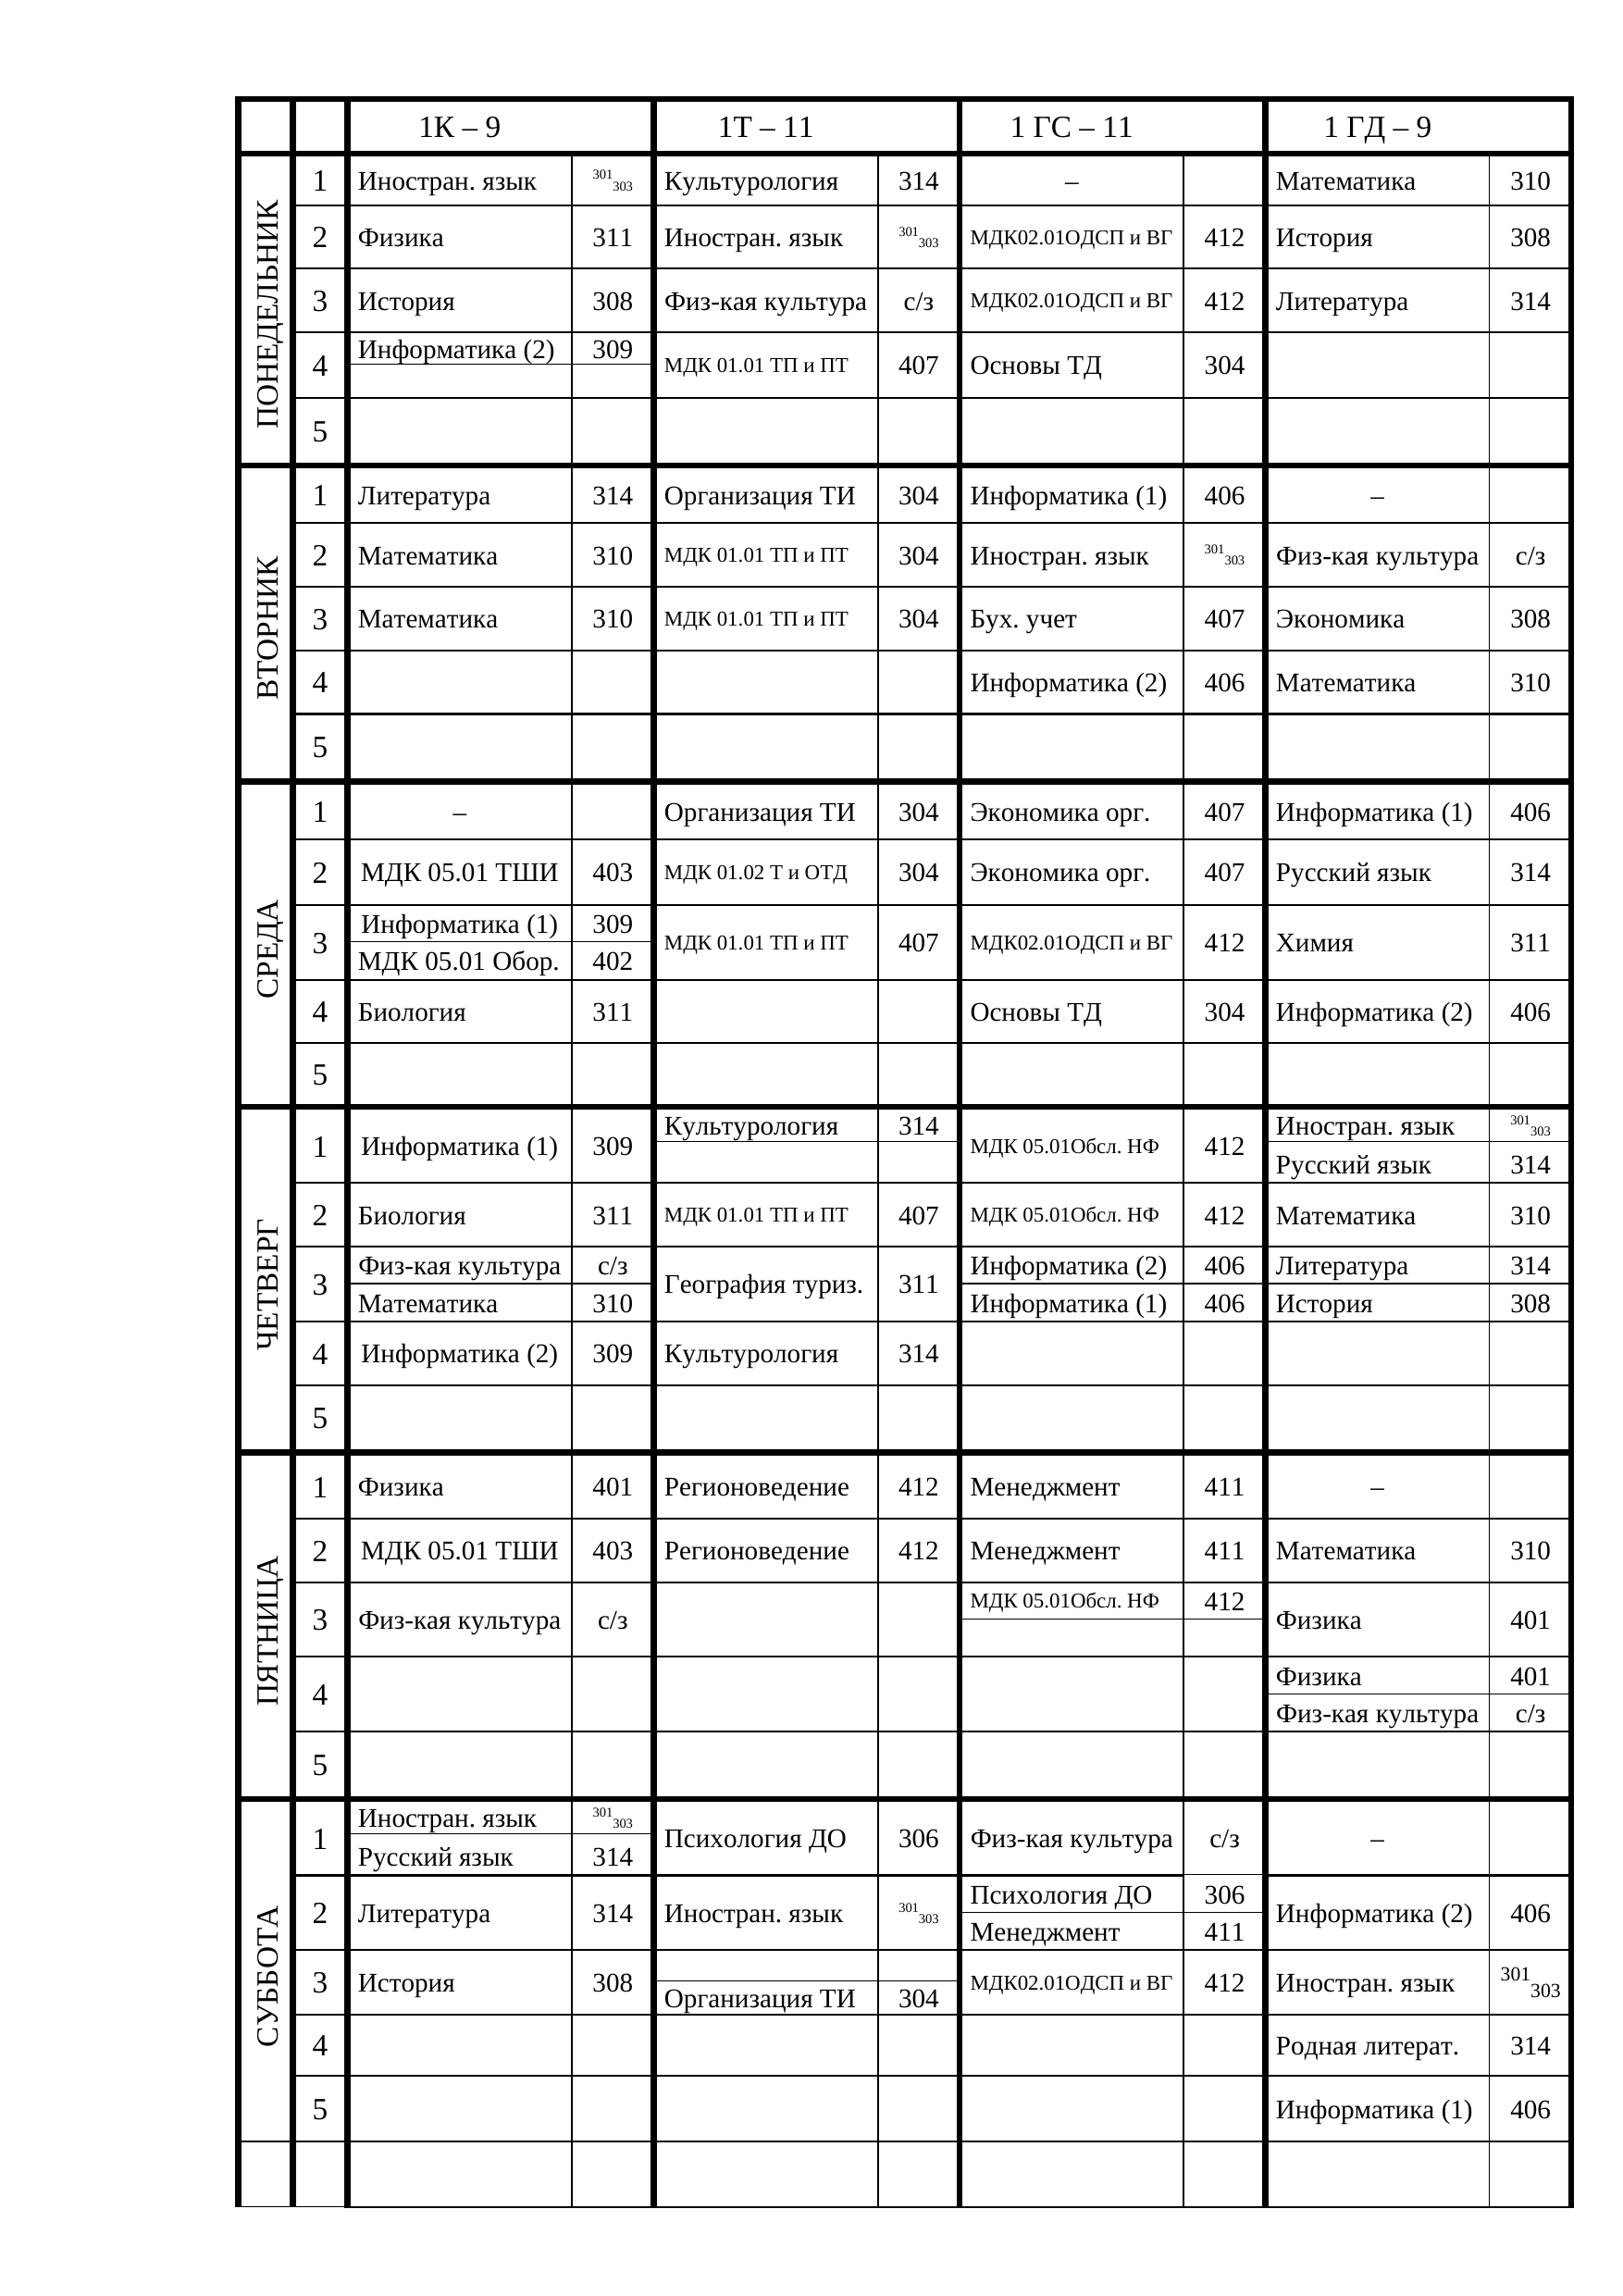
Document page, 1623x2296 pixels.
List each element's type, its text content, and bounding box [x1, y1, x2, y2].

table_cell Физ-кая культура [657, 269, 877, 331]
table_cell Информатика (1) [351, 906, 571, 941]
table_cell [1184, 1322, 1262, 1384]
table_cell 407 [1184, 785, 1262, 838]
table_cell МДК 01.01 ТП и ПТ [657, 333, 877, 397]
table_cell МДК 01.02 Т и ОТД [657, 840, 877, 904]
table_cell 314 [1490, 1247, 1568, 1283]
table_cell 403 [573, 1520, 650, 1581]
table_cell 2 [296, 1520, 344, 1581]
table_cell Физика [351, 206, 571, 267]
table_cell 5 [296, 715, 344, 778]
table_cell Математика [1269, 156, 1489, 205]
table_cell [1269, 2142, 1489, 2206]
table_cell с/з [1490, 1694, 1568, 1731]
table_cell [351, 652, 571, 713]
table_cell [879, 2077, 957, 2141]
table_cell [962, 1044, 1183, 1104]
table_cell 301303 [1184, 524, 1262, 586]
table_cell [1490, 333, 1568, 397]
table_header [878, 102, 957, 150]
table_cell Иностран. язык [1269, 1110, 1489, 1141]
table_cell [879, 1583, 957, 1656]
table_cell Экономика орг. [962, 785, 1183, 838]
table_cell 406 [1490, 785, 1568, 838]
table_cell 314 [1490, 840, 1568, 904]
table_cell 411 [1184, 1520, 1262, 1581]
table_cell Менеджмент [962, 1913, 1183, 1949]
table_cell [1184, 1657, 1262, 1731]
table_cell Математика [1269, 1184, 1489, 1246]
table_cell ЧЕТВЕРГ [242, 1110, 290, 1449]
table_cell Информатика (1) [962, 1285, 1183, 1321]
table_cell Физ-кая культура [1269, 524, 1489, 586]
table_cell 406 [1490, 981, 1568, 1042]
table_cell МДК 05.01Обсл. НФ [962, 1184, 1183, 1246]
table_cell [879, 399, 957, 462]
table_cell [1184, 715, 1262, 778]
table_cell [879, 1142, 957, 1182]
table_cell 3 [296, 269, 344, 331]
table_cell 301303 [1490, 1951, 1568, 2014]
table_cell [1184, 2016, 1262, 2075]
table_cell [1269, 399, 1489, 462]
table_cell [573, 365, 650, 397]
table_cell [351, 365, 571, 397]
table_cell 314 [1490, 2016, 1568, 2075]
table_cell [1184, 1044, 1262, 1104]
table_cell 5 [296, 399, 344, 462]
table_cell Русский язык [1269, 1142, 1489, 1182]
table_cell Родная литерат. [1269, 2016, 1489, 2075]
table_cell [1184, 1620, 1262, 1656]
table_cell 304 [879, 1981, 957, 2014]
table_cell [573, 1732, 650, 1796]
table_cell МДК02.01ОДСП и ВГ [962, 1951, 1183, 2014]
table_cell [351, 1386, 571, 1449]
table_cell 4 [296, 1322, 344, 1384]
table_cell 3 [296, 1583, 344, 1656]
table_cell Физ-кая культура [351, 1247, 571, 1283]
table_cell 5 [296, 1732, 344, 1796]
table_cell Литература [351, 1877, 571, 1949]
table_cell 407 [879, 333, 957, 397]
table_cell [1490, 1802, 1568, 1874]
table_cell [879, 1386, 957, 1449]
table_cell 2 [296, 206, 344, 267]
table_cell с/з [573, 1583, 650, 1656]
table_header [242, 102, 290, 150]
table_cell 314 [573, 1834, 650, 1874]
table_cell Информатика (2) [962, 652, 1183, 713]
table_cell Биология [351, 981, 571, 1042]
table_cell МДК02.01ОДСП и ВГ [962, 269, 1183, 331]
table_cell [1269, 1732, 1489, 1796]
table_cell 407 [1184, 588, 1262, 650]
table_cell 1 [296, 785, 344, 838]
table_cell Организация ТИ [657, 1981, 877, 2014]
table_cell [657, 715, 877, 778]
table_cell 301303 [573, 1802, 650, 1833]
table_cell Математика [1269, 1520, 1489, 1581]
table_cell [1490, 2142, 1568, 2206]
table_cell Психология ДО [962, 1877, 1183, 1912]
table_cell 311 [879, 1247, 957, 1321]
table_cell [573, 399, 650, 462]
table_cell [351, 1732, 571, 1796]
table_cell [657, 1951, 877, 1980]
table_cell Бух. учет [962, 588, 1183, 650]
table_cell [657, 1044, 877, 1104]
table_cell Физика [1269, 1657, 1489, 1694]
table_cell Литература [1269, 269, 1489, 331]
table_cell 314 [879, 1110, 957, 1141]
table_cell ПОНЕДЕЛЬНИК [242, 156, 290, 462]
table_cell 314 [879, 1322, 957, 1384]
table_cell [879, 1044, 957, 1104]
table_cell 406 [1184, 652, 1262, 713]
table_cell 311 [1490, 906, 1568, 978]
table_cell [1184, 2142, 1262, 2206]
table_cell с/з [573, 1247, 650, 1283]
table_cell История [1269, 206, 1489, 267]
table_cell [879, 652, 957, 713]
table_cell [879, 2016, 957, 2075]
table_cell Математика [1269, 652, 1489, 713]
table_cell Основы ТД [962, 333, 1183, 397]
table_cell МДК 01.01 ТП и ПТ [657, 524, 877, 586]
table_cell 304 [879, 785, 957, 838]
table_cell – [1269, 1802, 1489, 1874]
table_cell Экономика орг. [962, 840, 1183, 904]
table_cell Культурология [657, 1110, 877, 1141]
table_cell 1 [296, 1110, 344, 1182]
table_cell Организация ТИ [657, 785, 877, 838]
table_cell Химия [1269, 906, 1489, 978]
table_cell 5 [296, 1386, 344, 1449]
table_cell 314 [879, 156, 957, 205]
table_cell 1 [296, 156, 344, 205]
table_cell 301303 [879, 1877, 957, 1949]
table_cell 412 [1184, 1184, 1262, 1246]
table_cell с/з [1184, 1802, 1262, 1874]
table_cell 5 [296, 2077, 344, 2141]
table_cell 301303 [879, 206, 957, 267]
table_cell 5 [296, 1044, 344, 1104]
table_cell [1184, 156, 1262, 205]
table_header 1 ГС – 11 [962, 102, 1183, 150]
table_cell 3 [296, 1951, 344, 2014]
table_cell [657, 981, 877, 1042]
table_cell 4 [296, 1657, 344, 1731]
table_cell 412 [879, 1456, 957, 1518]
table_cell [657, 399, 877, 462]
table_cell 308 [1490, 206, 1568, 267]
table_cell – [351, 785, 571, 838]
table_cell Иностран. язык [351, 1802, 571, 1833]
table_cell Русский язык [1269, 840, 1489, 904]
table_cell Информатика (1) [351, 1110, 571, 1182]
table_cell 4 [296, 981, 344, 1042]
table_cell 412 [1184, 206, 1262, 267]
table_cell 314 [1490, 269, 1568, 331]
table_header 1Т – 11 [657, 102, 877, 150]
table_cell 407 [879, 906, 957, 978]
table_cell 3 [296, 906, 344, 978]
table_cell 412 [1184, 269, 1262, 331]
table_cell 301303 [1490, 1110, 1568, 1141]
table_cell История [351, 269, 571, 331]
table_cell 308 [1490, 588, 1568, 650]
table_cell [1269, 333, 1489, 397]
table_cell 310 [573, 588, 650, 650]
table_cell [962, 2016, 1183, 2075]
table_cell [657, 1732, 877, 1796]
table_cell МДК 01.01 ТП и ПТ [657, 588, 877, 650]
table_cell [879, 715, 957, 778]
table_cell 309 [573, 333, 650, 364]
table_cell [962, 1322, 1183, 1384]
table_cell [1490, 399, 1568, 462]
table_cell 314 [1490, 1142, 1568, 1182]
table_cell 1 [296, 1456, 344, 1518]
table_cell 2 [296, 524, 344, 586]
table_cell МДК 05.01 ТШИ [351, 1520, 571, 1581]
table_cell Психология ДО [657, 1802, 877, 1874]
table_cell МДК 01.01 ТП и ПТ [657, 1184, 877, 1246]
table_cell 4 [296, 652, 344, 713]
table_cell [351, 2142, 571, 2206]
table_cell Экономика [1269, 588, 1489, 650]
table_cell 412 [1184, 906, 1262, 978]
table_cell [1184, 2077, 1262, 2141]
table_cell 412 [1184, 1951, 1262, 2014]
table_cell [1490, 1044, 1568, 1104]
table_cell [1490, 1386, 1568, 1449]
table_cell [1184, 1386, 1262, 1449]
table_cell 304 [879, 524, 957, 586]
table_cell Литература [351, 468, 571, 522]
table_cell Литература [1269, 1247, 1489, 1283]
table_cell СУББОТА [242, 1802, 290, 2141]
table_cell 1 [296, 468, 344, 522]
table_cell Физ-кая культура [351, 1583, 571, 1656]
table_cell [657, 1657, 877, 1731]
table_cell Биология [351, 1184, 571, 1246]
table_cell [879, 1951, 957, 1980]
table_cell [879, 981, 957, 1042]
table_cell История [351, 1951, 571, 2014]
table_cell [1490, 1732, 1568, 1796]
table_cell [962, 1657, 1183, 1731]
table_cell ВТОРНИК [242, 468, 290, 778]
table_cell [1184, 399, 1262, 462]
table_cell 2 [296, 840, 344, 904]
table_cell 2 [296, 1184, 344, 1246]
table_cell МДК 05.01 Обор. [351, 942, 571, 978]
table_cell – [1269, 1456, 1489, 1518]
table_cell 4 [296, 2016, 344, 2075]
table_cell [879, 1732, 957, 1796]
table_cell [1490, 468, 1568, 522]
table_cell [1269, 1044, 1489, 1104]
table_cell [879, 1657, 957, 1731]
table_cell [573, 785, 650, 838]
table_cell География туриз. [657, 1247, 877, 1321]
table_cell [351, 715, 571, 778]
table_cell 304 [879, 468, 957, 522]
table_cell 402 [573, 942, 650, 978]
table_cell 406 [1184, 1285, 1262, 1321]
table_cell 309 [573, 906, 650, 941]
table_cell Культурология [657, 1322, 877, 1384]
table_cell Информатика (1) [1269, 785, 1489, 838]
table_cell Менеджмент [962, 1456, 1183, 1518]
table_cell 311 [573, 981, 650, 1042]
table_cell [962, 715, 1183, 778]
table_cell 411 [1184, 1913, 1262, 1949]
table_cell [573, 652, 650, 713]
table_cell Информатика (1) [1269, 2077, 1489, 2141]
table_cell 412 [1184, 1583, 1262, 1619]
table_cell Физ-кая культура [1269, 1694, 1489, 1731]
table_cell [962, 1386, 1183, 1449]
table_cell [962, 399, 1183, 462]
table_header [1183, 102, 1262, 150]
table_cell 403 [573, 840, 650, 904]
table_header [296, 102, 344, 150]
table_cell Информатика (2) [962, 1247, 1183, 1283]
table_cell [657, 1583, 877, 1656]
table_cell Организация ТИ [657, 468, 877, 522]
table_cell [351, 2016, 571, 2075]
table_cell [1269, 715, 1489, 778]
table_cell МДК 05.01 ТШИ [351, 840, 571, 904]
table_cell [1269, 1386, 1489, 1449]
table_cell [1269, 1322, 1489, 1384]
table_cell [573, 2142, 650, 2206]
table_cell [242, 2142, 290, 2206]
table_cell [657, 1142, 877, 1182]
table_cell ПЯТНИЦА [242, 1456, 290, 1796]
table_cell Иностран. язык [962, 524, 1183, 586]
table_cell 310 [1490, 1184, 1568, 1246]
table_cell [573, 2077, 650, 2141]
table_cell 406 [1490, 1877, 1568, 1949]
table_cell МДК02.01ОДСП и ВГ [962, 906, 1183, 978]
table_cell [1490, 715, 1568, 778]
table_cell 310 [1490, 1520, 1568, 1581]
table_cell Информатика (2) [1269, 1877, 1489, 1949]
table_cell [573, 1657, 650, 1731]
table_cell Физика [351, 1456, 571, 1518]
table_cell [962, 1620, 1183, 1656]
table_cell 306 [879, 1802, 957, 1874]
table_cell 407 [879, 1184, 957, 1246]
table_cell 314 [573, 1877, 650, 1949]
table_header [1490, 102, 1568, 150]
table_cell 401 [573, 1456, 650, 1518]
table_cell 3 [296, 588, 344, 650]
table_cell Менеджмент [962, 1520, 1183, 1581]
table_cell МДК 05.01Обсл. НФ [962, 1583, 1183, 1619]
table_cell Информатика (1) [962, 468, 1183, 522]
table_cell [1490, 1456, 1568, 1518]
table_cell 309 [573, 1110, 650, 1182]
table_cell [573, 1044, 650, 1104]
table_cell [657, 1386, 877, 1449]
table_cell 2 [296, 1877, 344, 1949]
table_cell 406 [1184, 1247, 1262, 1283]
table_cell 310 [573, 524, 650, 586]
table_cell 311 [573, 206, 650, 267]
table_cell Физика [1269, 1583, 1489, 1656]
table_cell [573, 1386, 650, 1449]
table_cell 407 [1184, 840, 1262, 904]
table_cell 412 [1184, 1110, 1262, 1182]
table_cell [351, 1657, 571, 1731]
table_cell 406 [1184, 468, 1262, 522]
table_cell МДК 01.01 ТП и ПТ [657, 906, 877, 978]
table_cell [351, 2077, 571, 2141]
table_cell 304 [879, 588, 957, 650]
table_cell 308 [573, 269, 650, 331]
table_cell – [1269, 468, 1489, 522]
table_cell [351, 1044, 571, 1104]
table_cell [657, 2016, 877, 2075]
table_cell Иностран. язык [657, 206, 877, 267]
table_cell 401 [1490, 1657, 1568, 1694]
table_cell Регионоведение [657, 1520, 877, 1581]
table_cell [1490, 1322, 1568, 1384]
table_cell 411 [1184, 1456, 1262, 1518]
table_cell Физ-кая культура [962, 1802, 1183, 1874]
table_cell Русский язык [351, 1834, 571, 1874]
table_cell Математика [351, 588, 571, 650]
table_cell 304 [1184, 333, 1262, 397]
table_cell МДК 05.01Обсл. НФ [962, 1110, 1183, 1182]
table_cell [879, 2142, 957, 2206]
table_cell с/з [879, 269, 957, 331]
table_cell СРЕДА [242, 785, 290, 1104]
table_cell 406 [1490, 2077, 1568, 2141]
table_cell 310 [573, 1285, 650, 1321]
table_cell Иностран. язык [351, 156, 571, 205]
table_cell 308 [573, 1951, 650, 2014]
table_cell 1 [296, 1802, 344, 1874]
table_cell 304 [879, 840, 957, 904]
table_cell 306 [1184, 1875, 1262, 1912]
table_cell 412 [879, 1520, 957, 1581]
table_cell [1184, 1732, 1262, 1796]
table_cell 308 [1490, 1285, 1568, 1321]
table_cell [657, 2142, 877, 2206]
table_cell История [1269, 1285, 1489, 1321]
table_cell [962, 2077, 1183, 2141]
table_cell МДК02.01ОДСП и ВГ [962, 206, 1183, 267]
table_cell 3 [296, 1247, 344, 1321]
table_cell Информатика (2) [351, 1322, 571, 1384]
table_cell 4 [296, 333, 344, 397]
table_cell 310 [1490, 652, 1568, 713]
table_cell 314 [573, 468, 650, 522]
table_cell Математика [351, 524, 571, 586]
table_cell [962, 1732, 1183, 1796]
table_cell [573, 2016, 650, 2075]
table_cell Регионоведение [657, 1456, 877, 1518]
table_cell 301303 [573, 156, 650, 205]
table_cell 309 [573, 1322, 650, 1384]
table_header [572, 102, 650, 150]
table_cell [657, 2077, 877, 2141]
table_cell 304 [1184, 981, 1262, 1042]
table_cell Основы ТД [962, 981, 1183, 1042]
table_cell [657, 652, 877, 713]
table_cell с/з [1490, 524, 1568, 586]
table_cell [573, 715, 650, 778]
table_cell 401 [1490, 1583, 1568, 1656]
table_cell Иностран. язык [1269, 1951, 1489, 2014]
table_cell 311 [573, 1184, 650, 1246]
table_cell [962, 2142, 1183, 2206]
table_cell Культурология [657, 156, 877, 205]
table_cell – [962, 156, 1183, 205]
table_cell 310 [1490, 156, 1568, 205]
table_cell Информатика (2) [351, 333, 571, 364]
table_cell [351, 399, 571, 462]
table_header 1 ГД – 9 [1269, 102, 1489, 150]
table_cell Информатика (2) [1269, 981, 1489, 1042]
table_cell Иностран. язык [657, 1877, 877, 1949]
table_header 1К – 9 [351, 102, 572, 150]
table_cell [296, 2142, 344, 2206]
table_cell Математика [351, 1285, 571, 1321]
